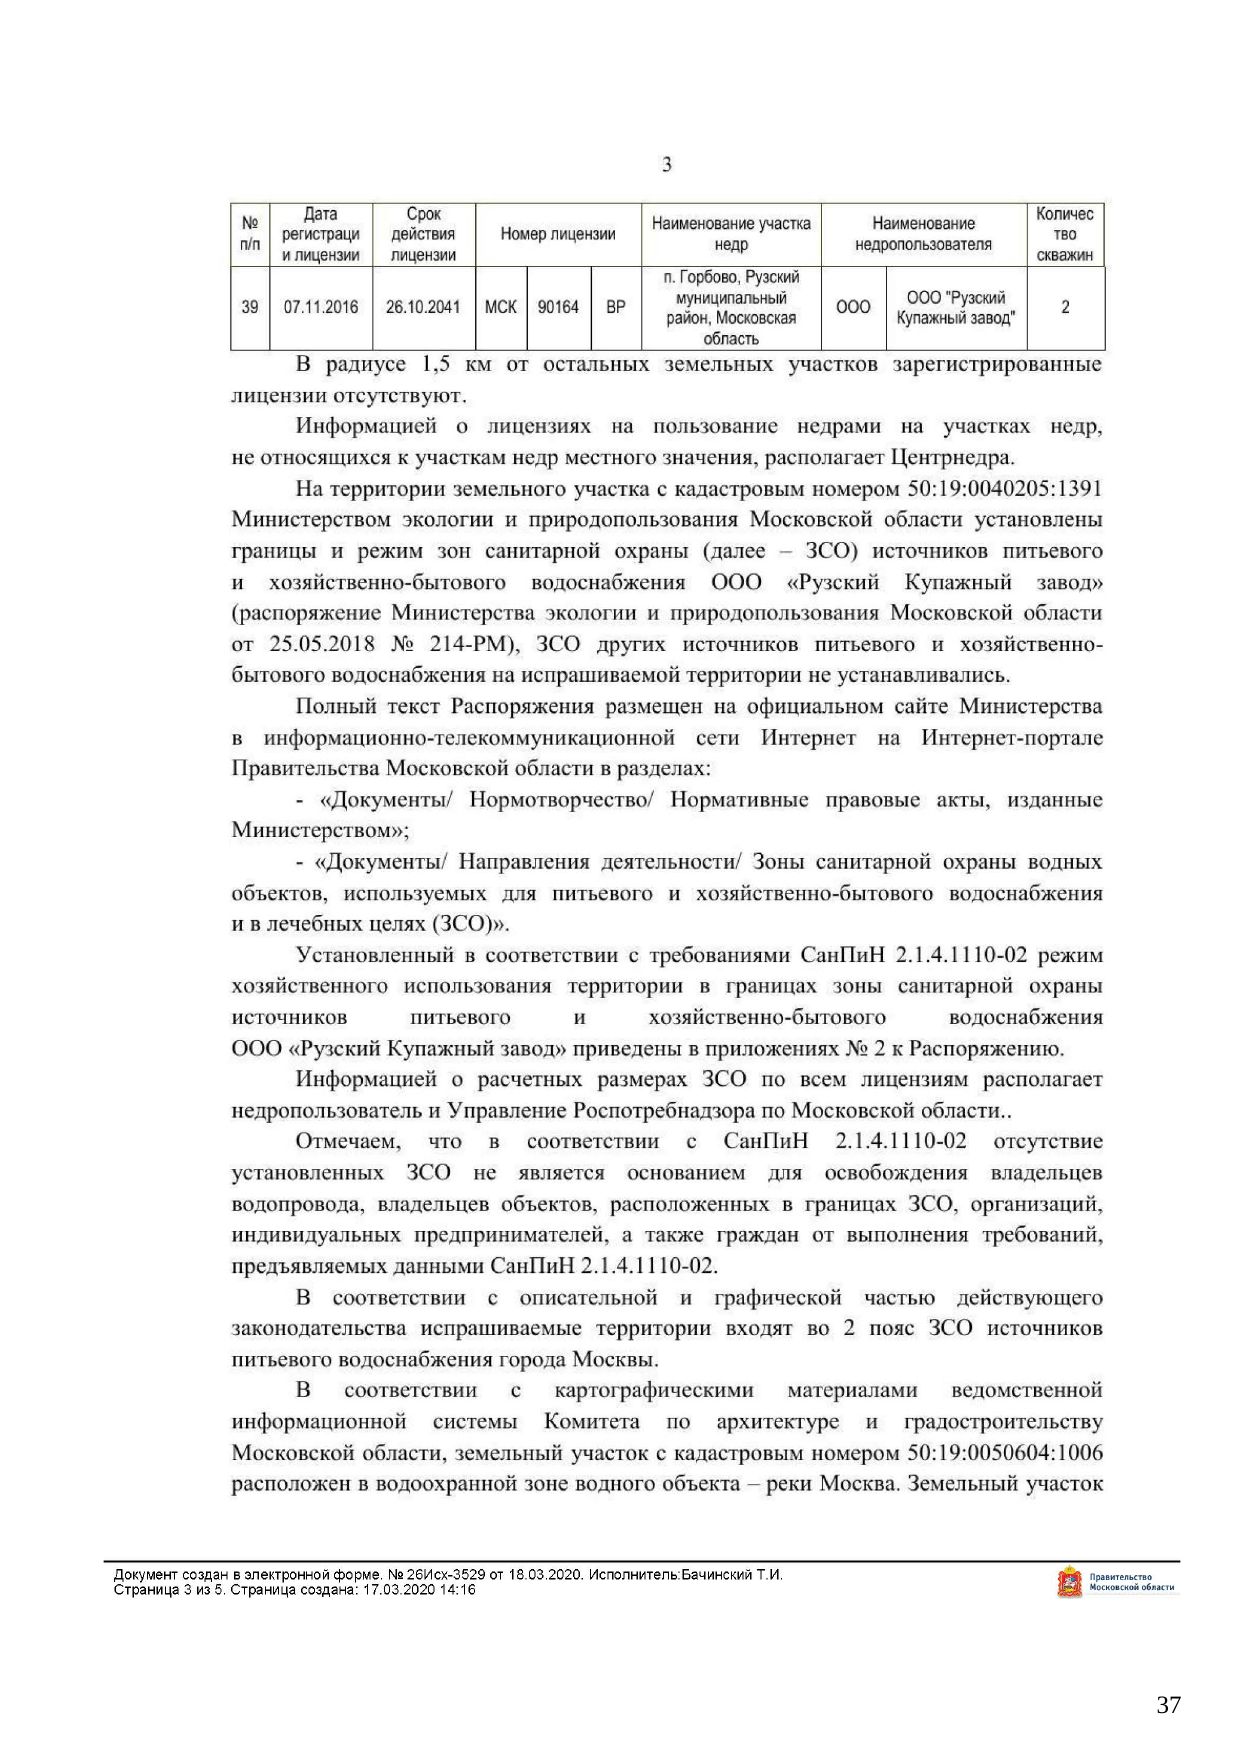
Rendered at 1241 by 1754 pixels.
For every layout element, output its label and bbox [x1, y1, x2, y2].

picture [103, 88, 1181, 1612]
